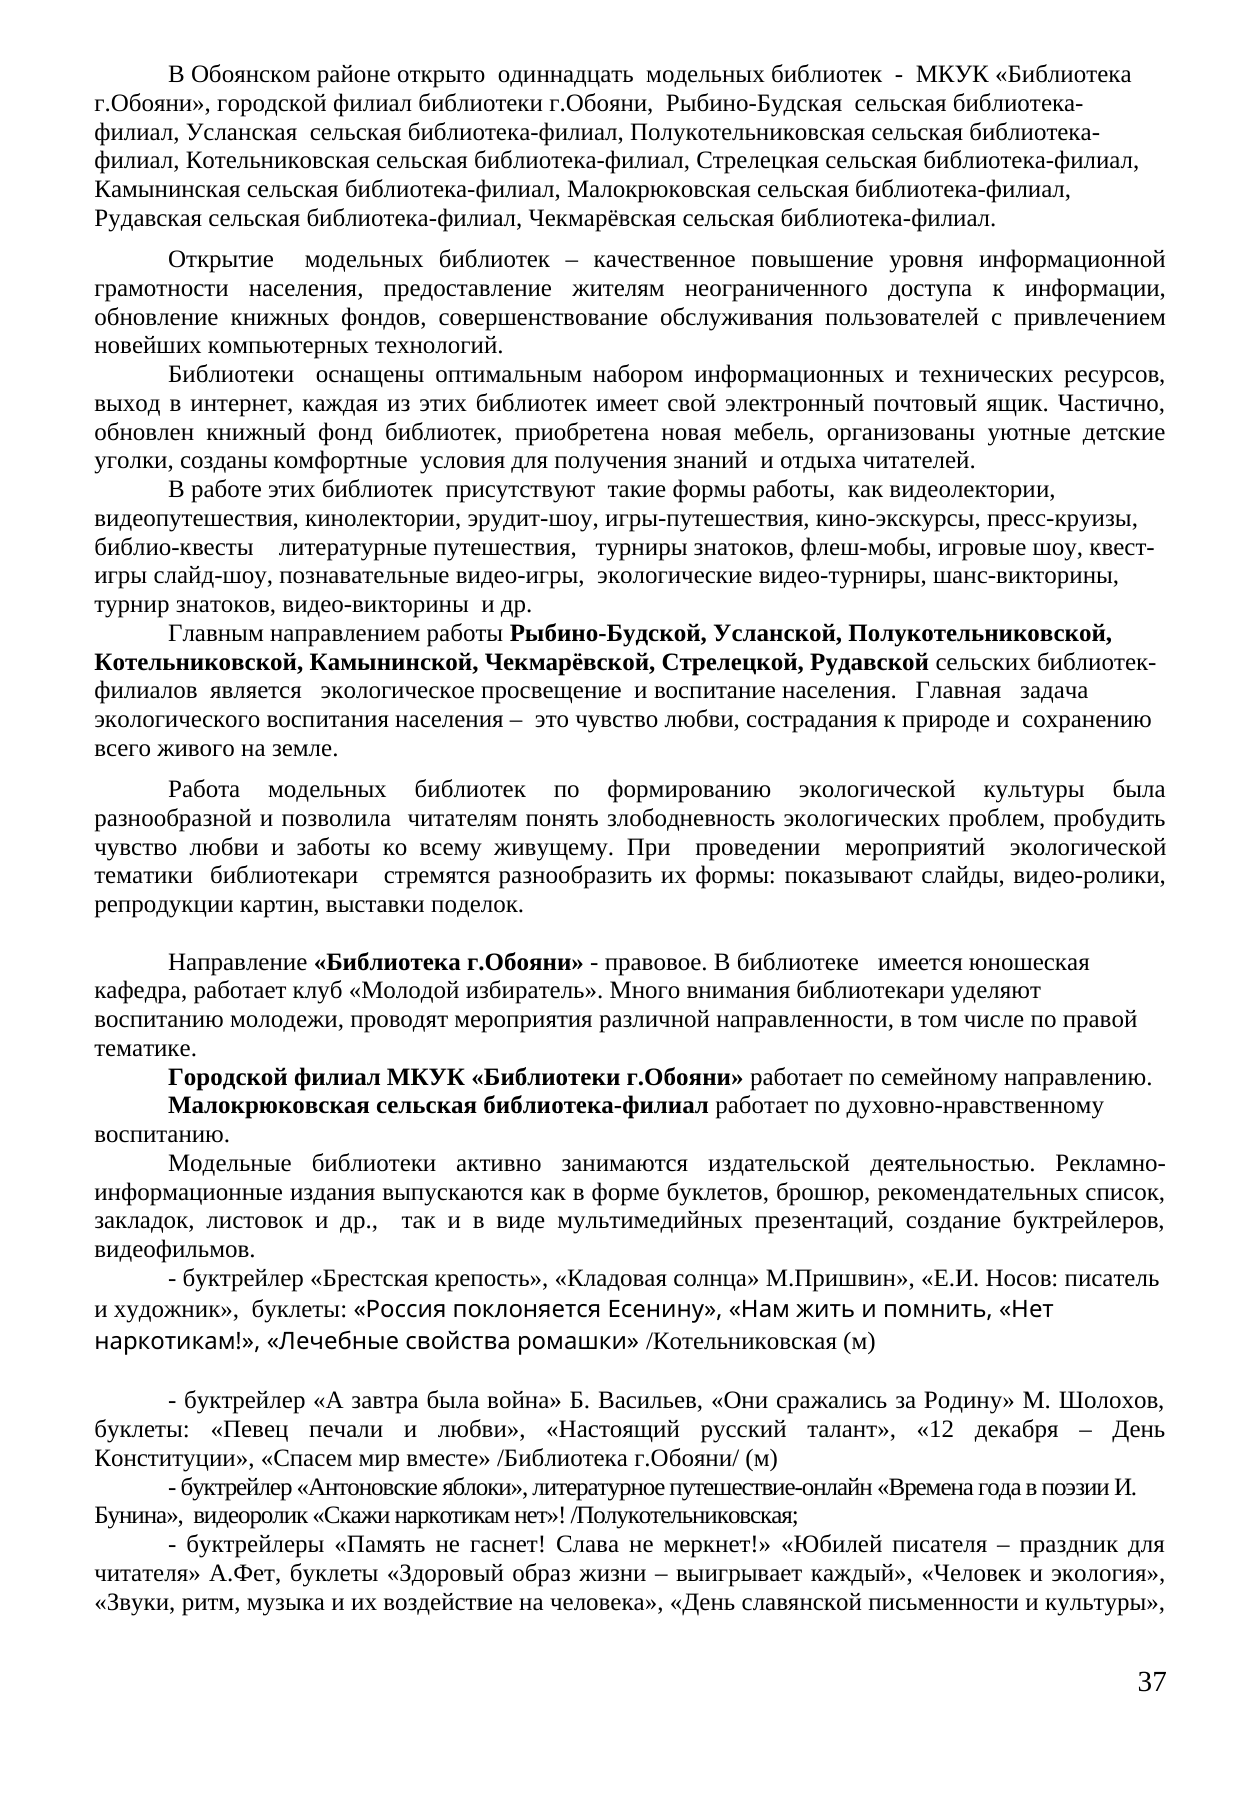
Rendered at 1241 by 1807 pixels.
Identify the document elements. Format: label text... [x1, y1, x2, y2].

text Модельные библиотеки активно занимаются издательской деятельностью. Рекламно-информационные издания выпускаются как в форме буклетов, брошюр, рекомендательных список, закладок, листовок и др., так и в виде мультимедийных презентаций, создание буктрейлеров, видеофильмов. [94, 1148, 1167, 1263]
text В Обоянском районе открыто одиннадцать модельных библиотек - МКУК «Библиотека г.Обояни», городской филиал библиотеки г.Обояни, Рыбино-Будская сельская библиотека-филиал, Усланская сельская библиотека-филиал, Полукотельниковская сельская библиотека-филиал, Котельниковская сельская библиотека-филиал, Стрелецкая сельская библиотека-филиал, Камынинская сельская библиотека-филиал, Малокрюковская сельская библиотека-филиал, Рудавская сельская библиотека-филиал, Чекмарёвская сельская библиотека-филиал. [94, 59, 1167, 232]
text В работе этих библиотек присутствуют такие формы работы, как видеолектории, видеопутешествия, кинолектории, эрудит-шоу, игры-путешествия, кино-экскурсы, пресс-круизы, библио-квесты литературные путешествия, турниры знатоков, флеш-мобы, игровые шоу, квест-игры слайд-шоу, познавательные видео-игры, экологические видео-турниры, шанс-викторины, турнир знатоков, видео-викторины и др. [94, 474, 1167, 618]
text Направление «Библиотека г.Обояни» - правовое. В библиотеке имеется юношеская кафедра, работает клуб «Молодой избиратель». Много внимания библиотекари уделяют воспитанию молодежи, проводят мероприятия различной направленности, в том числе по правой тематике. [94, 947, 1167, 1062]
text - буктрейлер «Антоновские яблоки», литературное путешествие-онлайн «Времена года в поэзии И. Бунина», видеоролик «Скажи наркотикам нет»! /Полукотельниковская; [94, 1472, 1167, 1529]
text Библиотеки оснащены оптимальным набором информационных и технических ресурсов, выход в интернет, каждая из этих библиотек имеет свой электронный почтовый ящик. Частично, обновлен книжный фонд библиотек, приобретена новая мебель, организованы уютные детские уголки, созданы комфортные условия для получения знаний и отдыха читателей. [94, 359, 1167, 474]
text - буктрейлер «Брестская крепость», «Кладовая солнца» М.Пришвин», «Е.И. Носов: писатель и художник», буклеты: «Россия поклоняется Есенину», «Нам жить и помнить, «Нет наркотикам!», «Лечебные свойства ромашки» /Котельниковская (м) [94, 1263, 1167, 1357]
text Малокрюковская сельская библиотека-филиал работает по духовно-нравственному воспитанию. [94, 1090, 1167, 1148]
text Работа модельных библиотек по формированию экологической культуры была разнообразной и позволила читателям понять злободневность экологических проблем, пробудить чувство любви и заботы ко всему живущему. При проведении мероприятий экологической тематики библиотекари стремятся разнообразить их формы: показывают слайды, видео-ролики, репродукции картин, выставки поделок. [94, 774, 1167, 918]
text Открытие модельных библиотек – качественное повышение уровня информационной грамотности населения, предоставление жителям неограниченного доступа к информации, обновление книжных фондов, совершенствование обслуживания пользователей с привлечением новейших компьютерных технологий. [94, 244, 1167, 359]
text - буктрейлер «А завтра была война» Б. Васильев, «Они сражались за Родину» М. Шолохов, буклеты: «Певец печали и любви», «Настоящий русский талант», «12 декабря – День Конституции», «Спасем мир вместе» /Библиотека г.Обояни/ (м) [94, 1386, 1167, 1472]
text Главным направлением работы Рыбино-Будской, Усланской, Полукотельниковской, Котельниковской, Камынинской, Чекмарёвской, Стрелецкой, Рудавской сельских библиотек-филиалов является экологическое просвещение и воспитание населения. Главная задача экологического воспитания населения – это чувство любви, сострадания к природе и сохранению всего живого на земле. [94, 618, 1167, 762]
text Городской филиал МКУК «Библиотеки г.Обояни» работает по семейному направлению. [94, 1062, 1167, 1090]
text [94, 1529, 1167, 1616]
